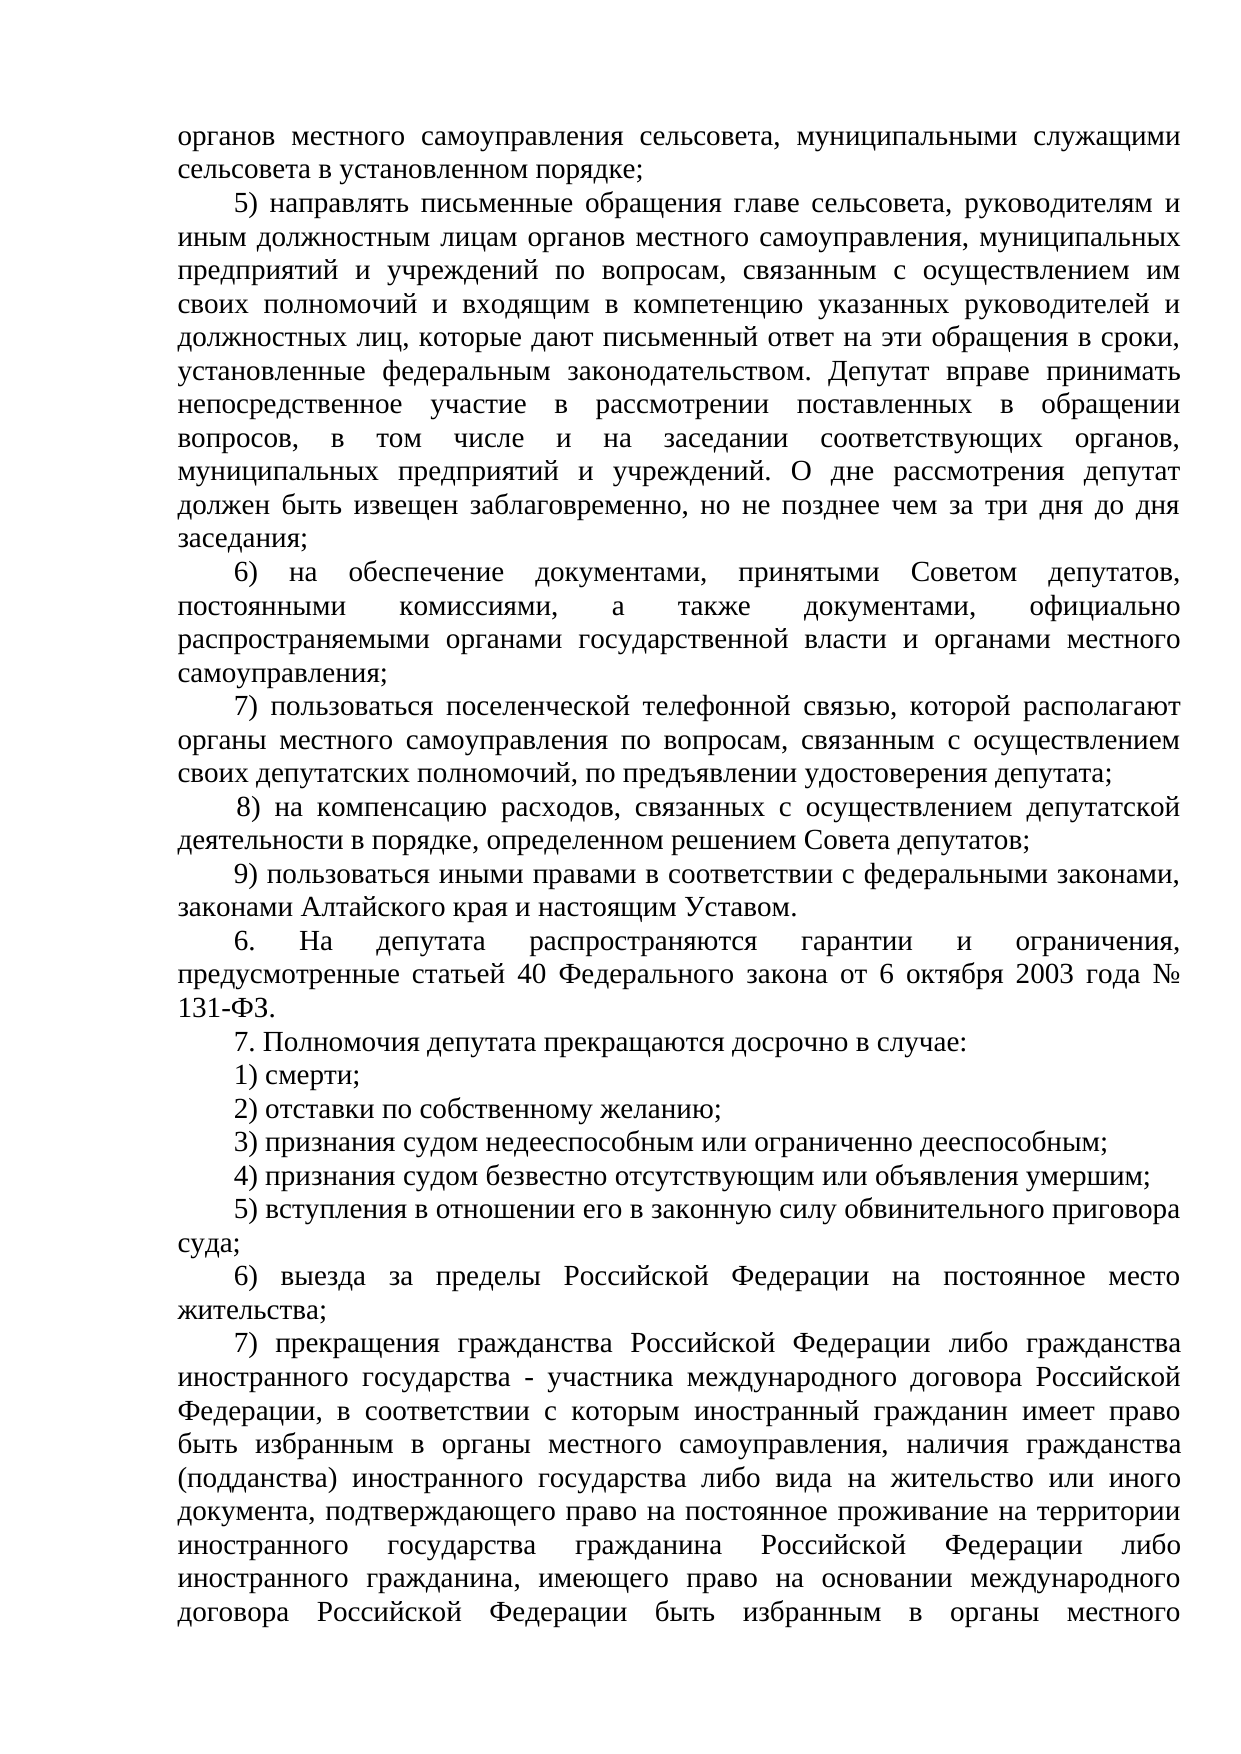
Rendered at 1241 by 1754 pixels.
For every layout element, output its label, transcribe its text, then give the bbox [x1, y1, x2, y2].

text 1) смерти; [177, 1057, 1181, 1091]
text 5) вступления в отношении его в законную силу обвинительного приговора суда; [177, 1191, 1181, 1258]
text 3) признания судом недееспособным или ограниченно дееспособным; [177, 1124, 1181, 1158]
text 5) направлять письменные обращения главе сельсовета, руководителям и иным должностным лицам органов местного самоуправления, муниципальных предприятий и учреждений по вопросам, связанным с осуществлением им своих полномочий и входящим в компетенцию указанных руководителей и должностных лиц, которые дают письменный ответ на эти обращения в сроки, установленные федеральным законодательством. Депутат вправе принимать непосредственное участие в рассмотрении поставленных в обращении вопросов, в том числе и на заседании соответствующих органов, муниципальных предприятий и учреждений. О дне рассмотрения депутат должен быть извещен заблаговременно, но не позднее чем за три дня до дня заседания; [177, 185, 1181, 554]
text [177, 1326, 1181, 1627]
text 4) признания судом безвестно отсутствующим или объявления умершим; [177, 1158, 1181, 1191]
text 9) пользоваться иными правами в соответствии с федеральными законами, законами Алтайского края и настоящим Уставом. [177, 856, 1181, 923]
text 6. На депутата распространяются гарантии и ограничения, предусмотренные статьей 40 Федерального закона от 6 октября 2003 года № 131-ФЗ. [177, 923, 1181, 1024]
text 6) на обеспечение документами, принятыми Советом депутатов, постоянными комиссиями, а также документами, официально распространяемыми органами государственной власти и органами местного самоуправления; [177, 554, 1181, 688]
text 7. Полномочия депутата прекращаются досрочно в случае: [177, 1024, 1181, 1057]
text 6) выезда за пределы Российской Федерации на постоянное место жительства; [177, 1258, 1181, 1326]
text 7) пользоваться поселенческой телефонной связью, которой располагают органы местного самоуправления по вопросам, связанным с осуществлением своих депутатских полномочий, по предъявлении удостоверения депутата; [177, 688, 1181, 789]
text 8) на компенсацию расходов, связанных с осуществлением депутатской деятельности в порядке, определенном решением Совета депутатов; [177, 789, 1181, 856]
text 2) отставки по собственному желанию; [177, 1091, 1181, 1124]
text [177, 118, 1181, 185]
